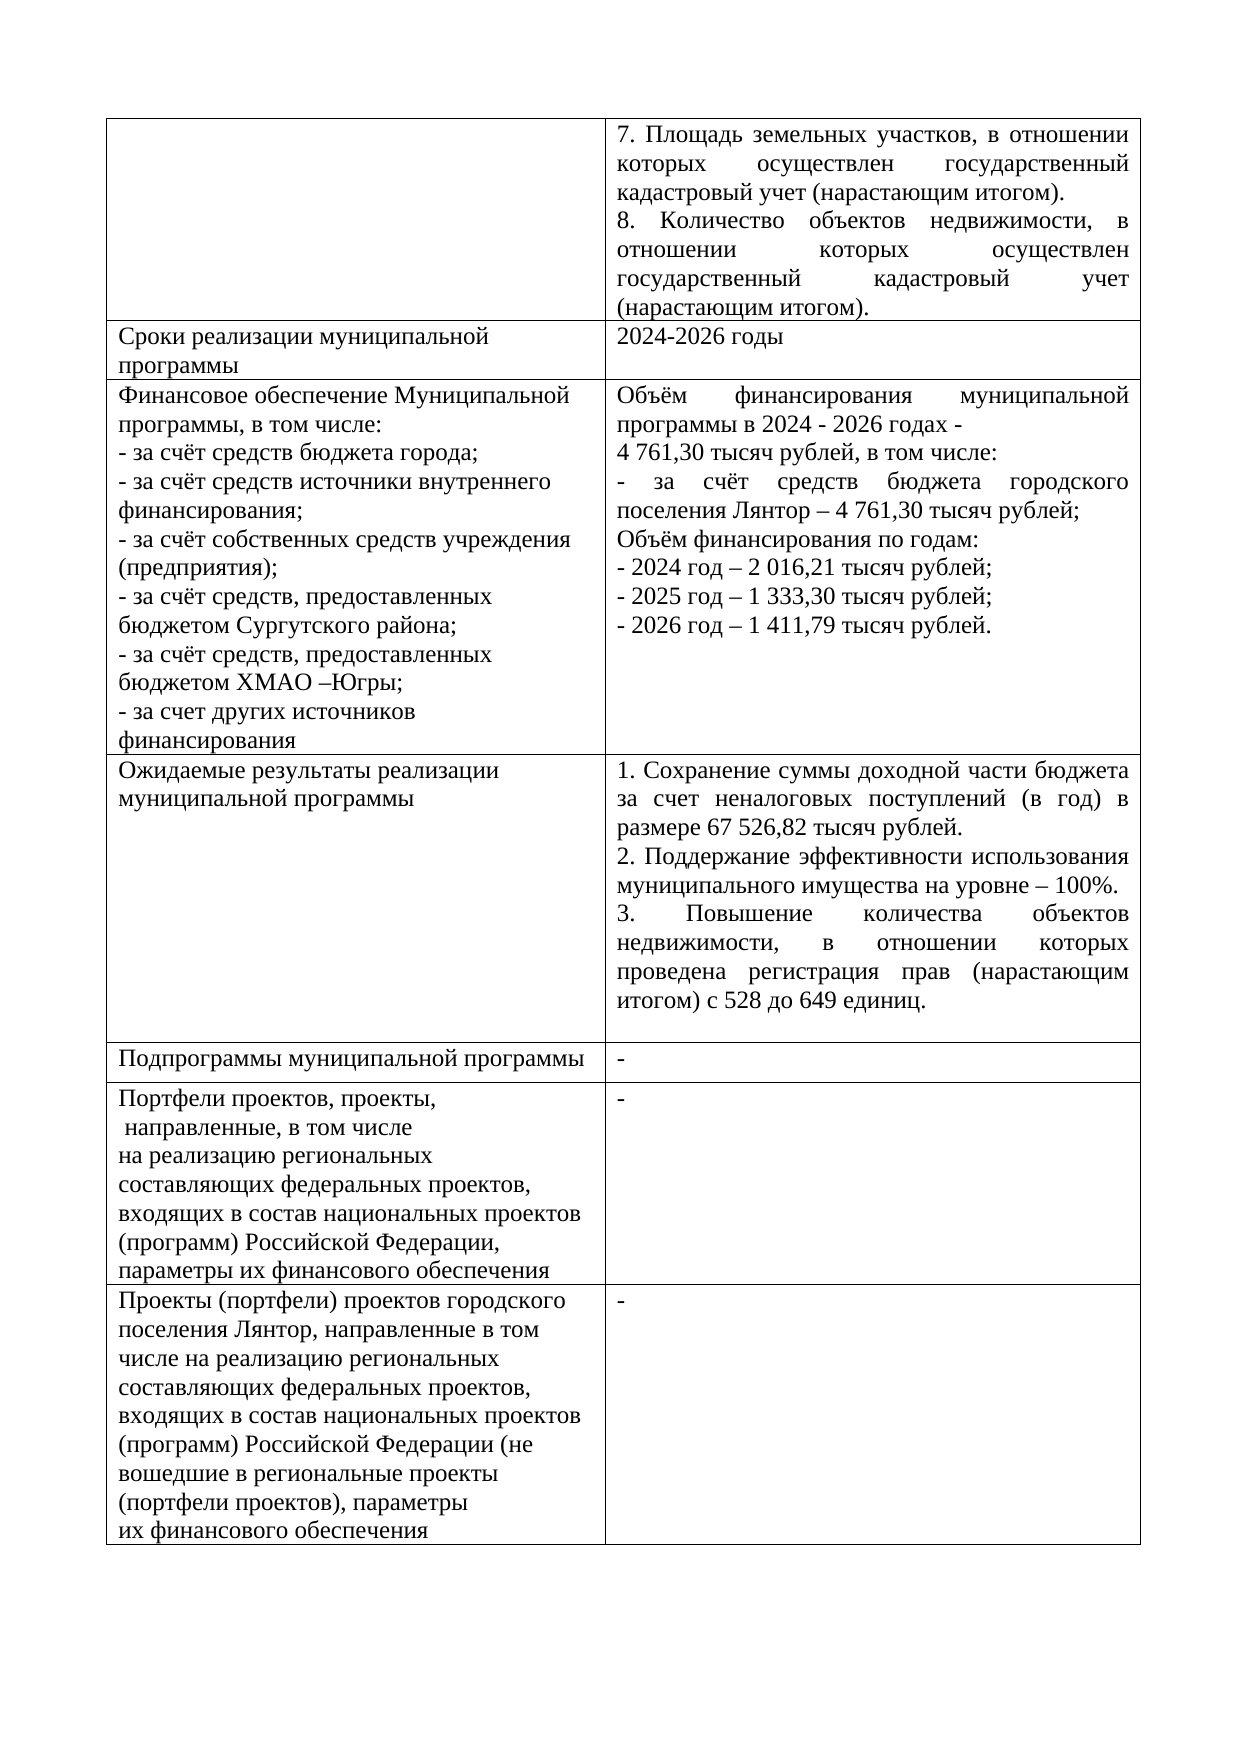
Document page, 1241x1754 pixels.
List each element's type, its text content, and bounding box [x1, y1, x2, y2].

table_cell Портфели проектов, проекты, направленные, в том числе на реализацию региональных составляющих федеральных проектов, входящих в состав национальных проектов (программ) Российской Федерации, параметры их финансового обеспечения [107, 1083, 605, 1284]
table_cell Проекты (портфели) проектов городского поселения Лянтор, направленные в том числе на реализацию региональных составляющих федеральных проектов, входящих в состав национальных проектов (программ) Российской Федерации (не вошедшие в региональные проекты (портфели проектов), параметры их финансового обеспечения [107, 1285, 605, 1544]
table_cell 1. Сохранение суммы доходной части бюджета за счет неналоговых поступлений (в год) в размере 67 526,82 тысяч рублей. 2. Поддержание эффективности использования муниципального имущества на уровне – 100%. 3. Повышение количества объектов недвижимости, в отношении которых проведена регистрация прав (нарастающим итогом) с 528 до 649 единиц. [606, 755, 1140, 1042]
table_cell Сроки реализации муниципальной программы [107, 321, 605, 379]
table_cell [107, 119, 605, 320]
table_cell - [606, 1043, 1140, 1082]
table_cell Финансовое обеспечение Муниципальной программы, в том числе: - за счёт средств бюджета города; - за счёт средств источники внутреннего финансирования; - за счёт собственных средств учреждения (предприятия); - за счёт средств, предоставленных бюджетом Сургутского района; - за счёт средств, предоставленных бюджетом ХМАО –Югры; - за счет других источников финансирования [107, 380, 605, 754]
table_cell 2024-2026 годы [606, 321, 1140, 379]
table_cell Ожидаемые результаты реализации муниципальной программы [107, 755, 605, 1042]
table_cell - [606, 1285, 1140, 1544]
table_cell Подпрограммы муниципальной программы [107, 1043, 605, 1082]
table_cell - [606, 1083, 1140, 1284]
table_cell Объём финансирования муниципальной программы в 2024 - 2026 годах - 4 761,30 тысяч рублей, в том числе: - за счёт средств бюджета городского поселения Лянтор – 4 761,30 тысяч рублей; Объём финансирования по годам: - 2024 год – 2 016,21 тысяч рублей; - 2025 год – 1 333,30 тысяч рублей; - 2026 год – 1 411,79 тысяч рублей. [606, 380, 1140, 754]
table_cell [606, 119, 1140, 320]
